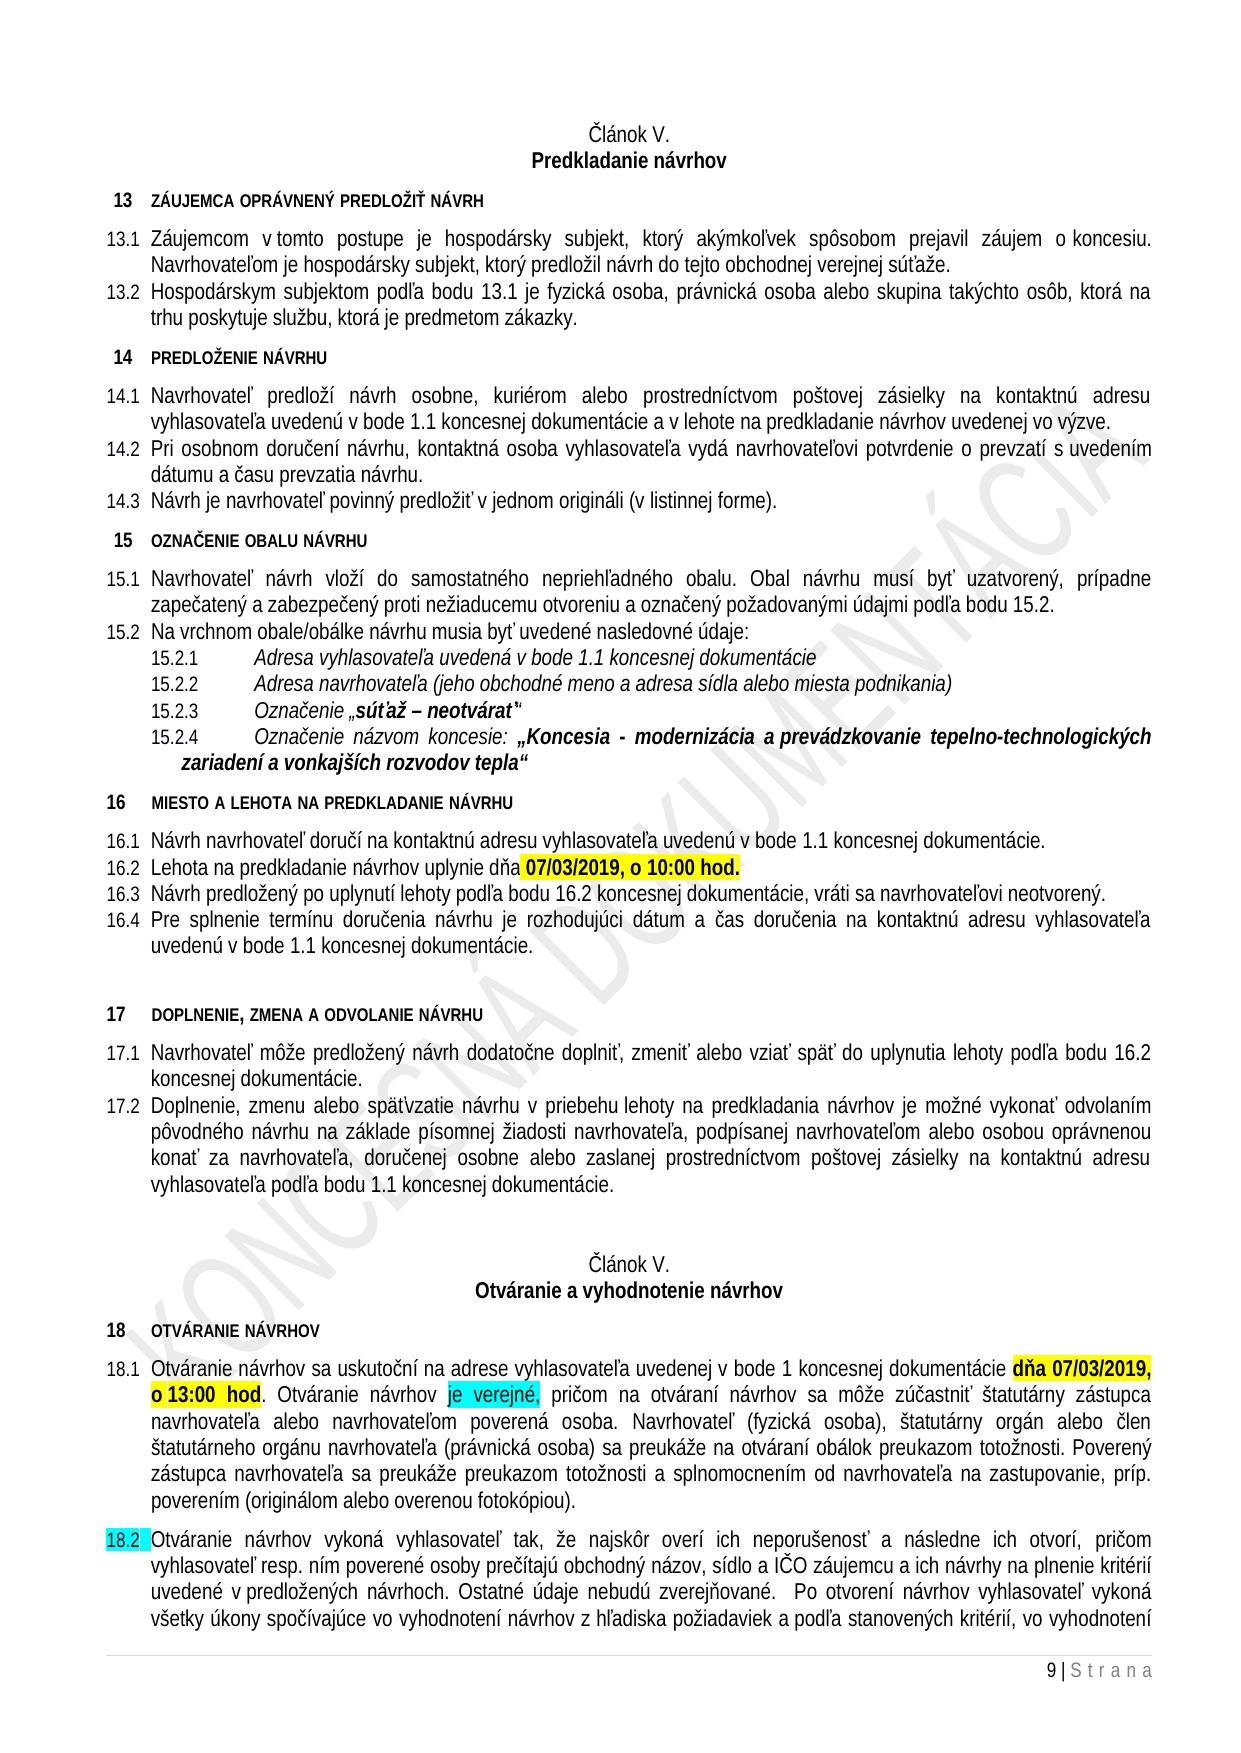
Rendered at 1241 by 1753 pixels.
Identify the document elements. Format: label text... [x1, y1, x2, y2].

text Predkladanie návrhov [106, 147, 1152, 174]
list miesto a lehota na predkladanie návrhu [106, 788, 1152, 814]
list záujemca oprávnený predložiť návrh [113, 186, 1152, 212]
text Článok V. [106, 121, 1152, 147]
list doplnenie, zmena a odvolanie návrhu [106, 1000, 1152, 1026]
list predloženie návrhu [113, 343, 1152, 369]
list Navrhovateľ návrh vloží do samostatného nepriehľadného obalu. Obal návrhu musí byť uzatvorený, prípadne zapečatený a zabezpečený proti nežiaducemu otvoreniu a označený požadovanými údajmi podľa bodu 15.2. [106, 565, 1152, 618]
list Pri osobnom doručení návrhu, kontaktná osoba vyhlasovateľa vydá navrhovateľovi potvrdenie o prevzatí s uvedením dátumu a času prevzatia návrhu. [106, 434, 1152, 487]
text Otváranie a vyhodnotenie návrhov [106, 1277, 1152, 1303]
list Lehota na predkladanie návrhov uplynie dňa 07/03/2019, o 10:00 hod. [106, 853, 1152, 880]
list Návrh predložený po uplynutí lehoty podľa bodu 16.2 koncesnej dokumentácie, vráti sa navrhovateľovi neotvorený. [106, 880, 1152, 906]
list Návrh je navrhovateľ povinný predložiť v jednom origináli (v listinnej forme). [106, 487, 1152, 513]
list Označenie „súťaž – neotvárať“ [151, 697, 1152, 723]
list Pre splnenie termínu doručenia návrhu je rozhodujúci dátum a čas doručenia na kontaktnú adresu vyhlasovateľa uvedenú v bode 1.1 koncesnej dokumentácie. [106, 906, 1152, 959]
list Adresa vyhlasovateľa uvedená v bode 1.1 koncesnej dokumentácie [151, 644, 1152, 670]
list Adresa navrhovateľa (jeho obchodné meno a adresa sídla alebo miesta podnikania) [151, 670, 1152, 697]
list Otváranie návrhov sa uskutoční na adrese vyhlasovateľa uvedenej v bode 1 koncesnej dokumentácie dňa 07/03/2019, o 13:00 hod. Otváranie návrhov je verejné, pričom na otváraní návrhov sa môže zúčastniť štatutárny zástupca navrhovateľa alebo navrhovateľom poverená osoba. Navrhovateľ (fyzická osoba), štatutárny orgán alebo člen štatutárneho orgánu navrhovateľa (právnická osoba) sa preukáže na otváraní obálok preukazom totožnosti. Poverený zástupca navrhovateľa sa preukáže preukazom totožnosti a splnomocnením od navrhovateľa na zastupovanie, príp. poverením (originálom alebo overenou fotokópiou). [106, 1355, 1152, 1513]
list Záujemcom v tomto postupe je hospodársky subjekt, ktorý akýmkoľvek spôsobom prejavil záujem o koncesiu. Navrhovateľom je hospodársky subjekt, ktorý predložil návrh do tejto obchodnej verejnej súťaže. [106, 225, 1152, 278]
list otváranie návrhov [106, 1316, 1152, 1342]
text Článok V. [106, 1251, 1152, 1277]
list Označenie názvom koncesie: „Koncesia - modernizácia a prevádzkovanie tepelno-technologických zariadení a vonkajších rozvodov tepla“ [151, 723, 1152, 776]
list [106, 1526, 1152, 1631]
list Na vrchnom obale/obálke návrhu musia byť uvedené nasledovné údaje: [106, 618, 1152, 644]
list Navrhovateľ predloží návrh osobne, kuriérom alebo prostredníctvom poštovej zásielky na kontaktnú adresu vyhlasovateľa uvedenú v bode 1.1 koncesnej dokumentácie a v lehote na predkladanie návrhov uvedenej vo výzve. [106, 382, 1152, 434]
list Navrhovateľ môže predložený návrh dodatočne doplniť, zmeniť alebo vziať späť do uplynutia lehoty podľa bodu 16.2 koncesnej dokumentácie. [106, 1039, 1152, 1092]
list Doplnenie, zmenu alebo späťvzatie návrhu v priebehu lehoty na predkladania návrhov je možné vykonať odvolaním pôvodného návrhu na základe písomnej žiadosti navrhovateľa, podpísanej navrhovateľom alebo osobou oprávnenou konať za navrhovateľa, doručenej osobne alebo zaslanej prostredníctvom poštovej zásielky na kontaktnú adresu vyhlasovateľa podľa bodu 1.1 koncesnej dokumentácie. [106, 1092, 1152, 1197]
list označenie obalu návrhu [113, 526, 1152, 552]
list Návrh navrhovateľ doručí na kontaktnú adresu vyhlasovateľa uvedenú v bode 1.1 koncesnej dokumentácie. [106, 827, 1152, 853]
list Hospodárskym subjektom podľa bodu 13.1 je fyzická osoba, právnická osoba alebo skupina takýchto osôb, ktorá na trhu poskytuje službu, ktorá je predmetom zákazky. [106, 278, 1152, 330]
